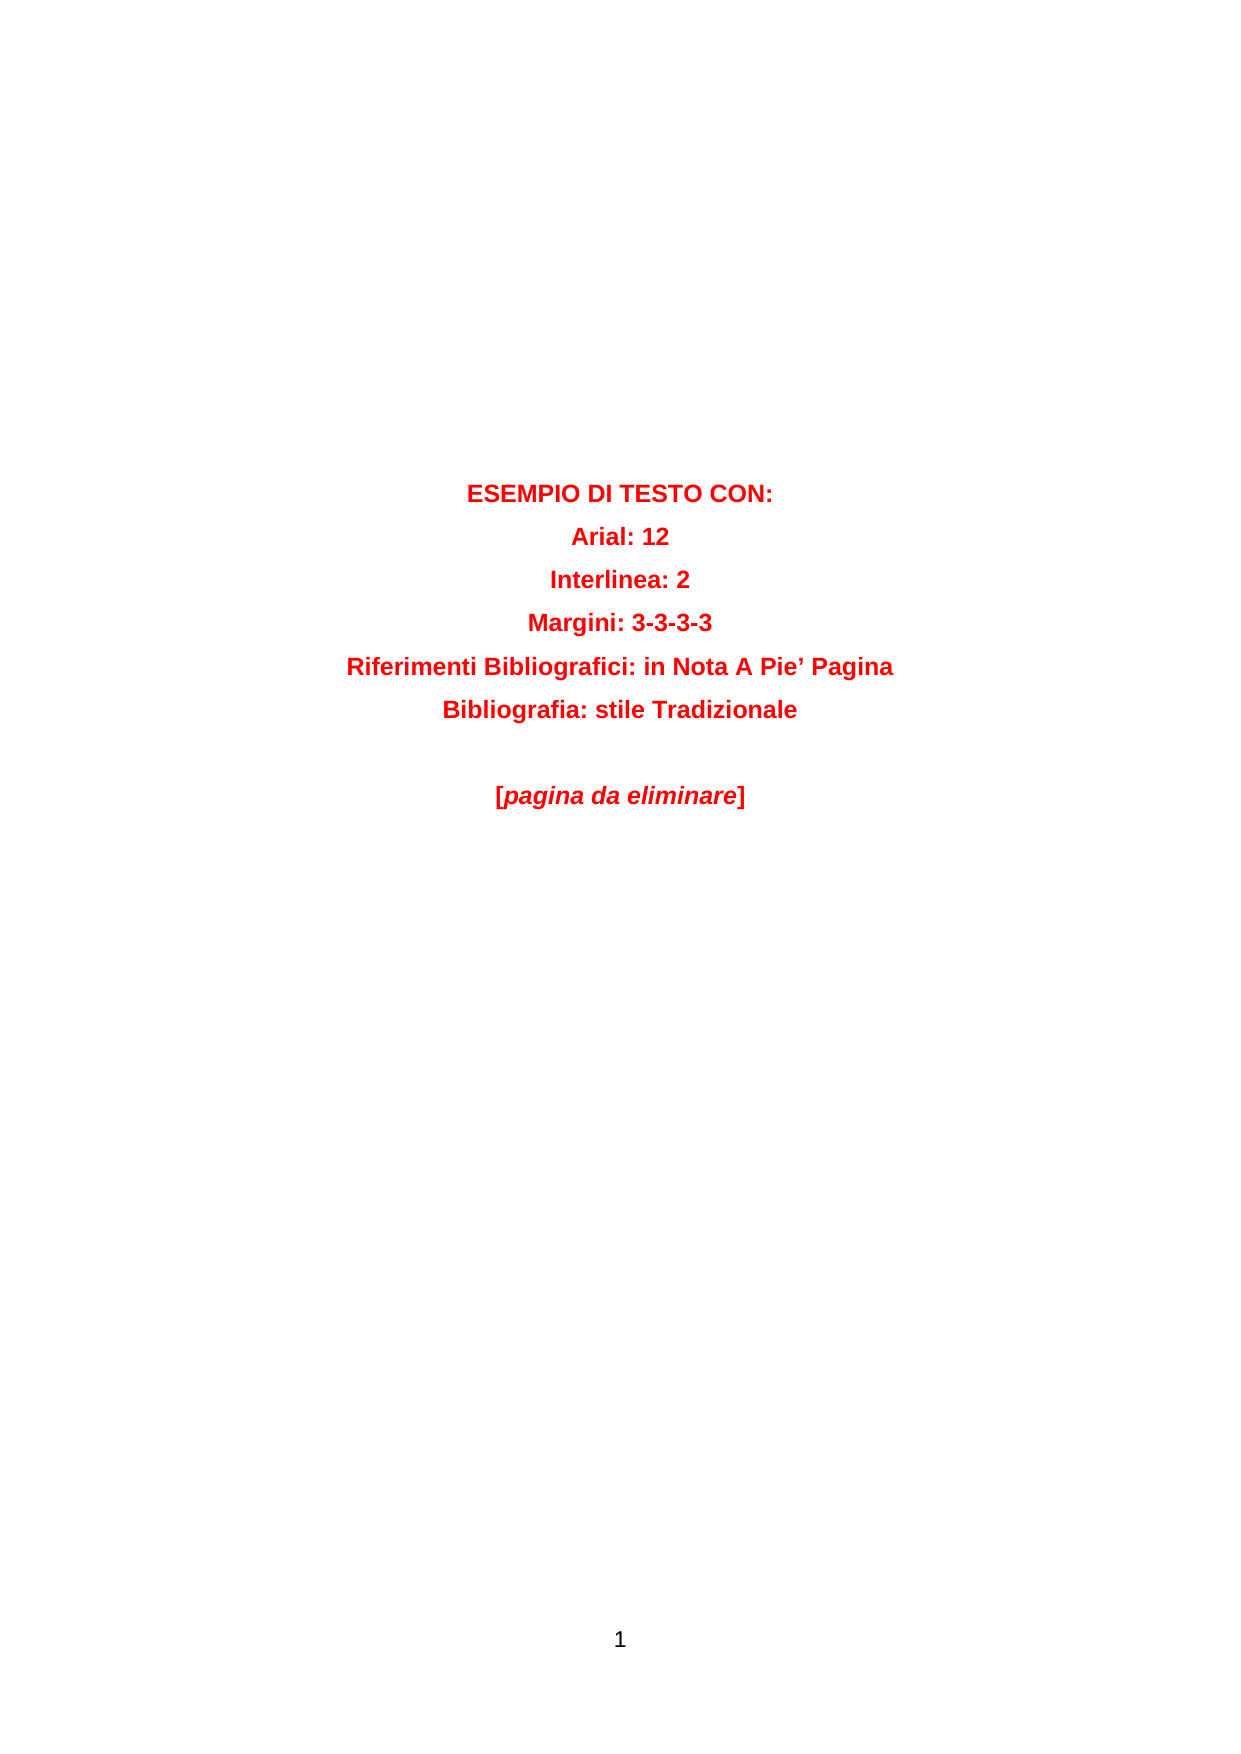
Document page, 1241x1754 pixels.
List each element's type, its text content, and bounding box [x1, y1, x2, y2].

text [pagina da eliminare] [177, 781, 1063, 810]
text Interlinea: 2 [177, 565, 1063, 594]
text Bibliografia: stile Tradizionale [177, 695, 1063, 723]
text Margini: 3-3-3-3 [177, 608, 1063, 637]
text ESEMPIO DI TESTO CON: [177, 479, 1063, 508]
text Riferimenti Bibliografici: in Nota A Pie’ Pagina [177, 652, 1063, 680]
text Arial: 12 [177, 522, 1063, 551]
